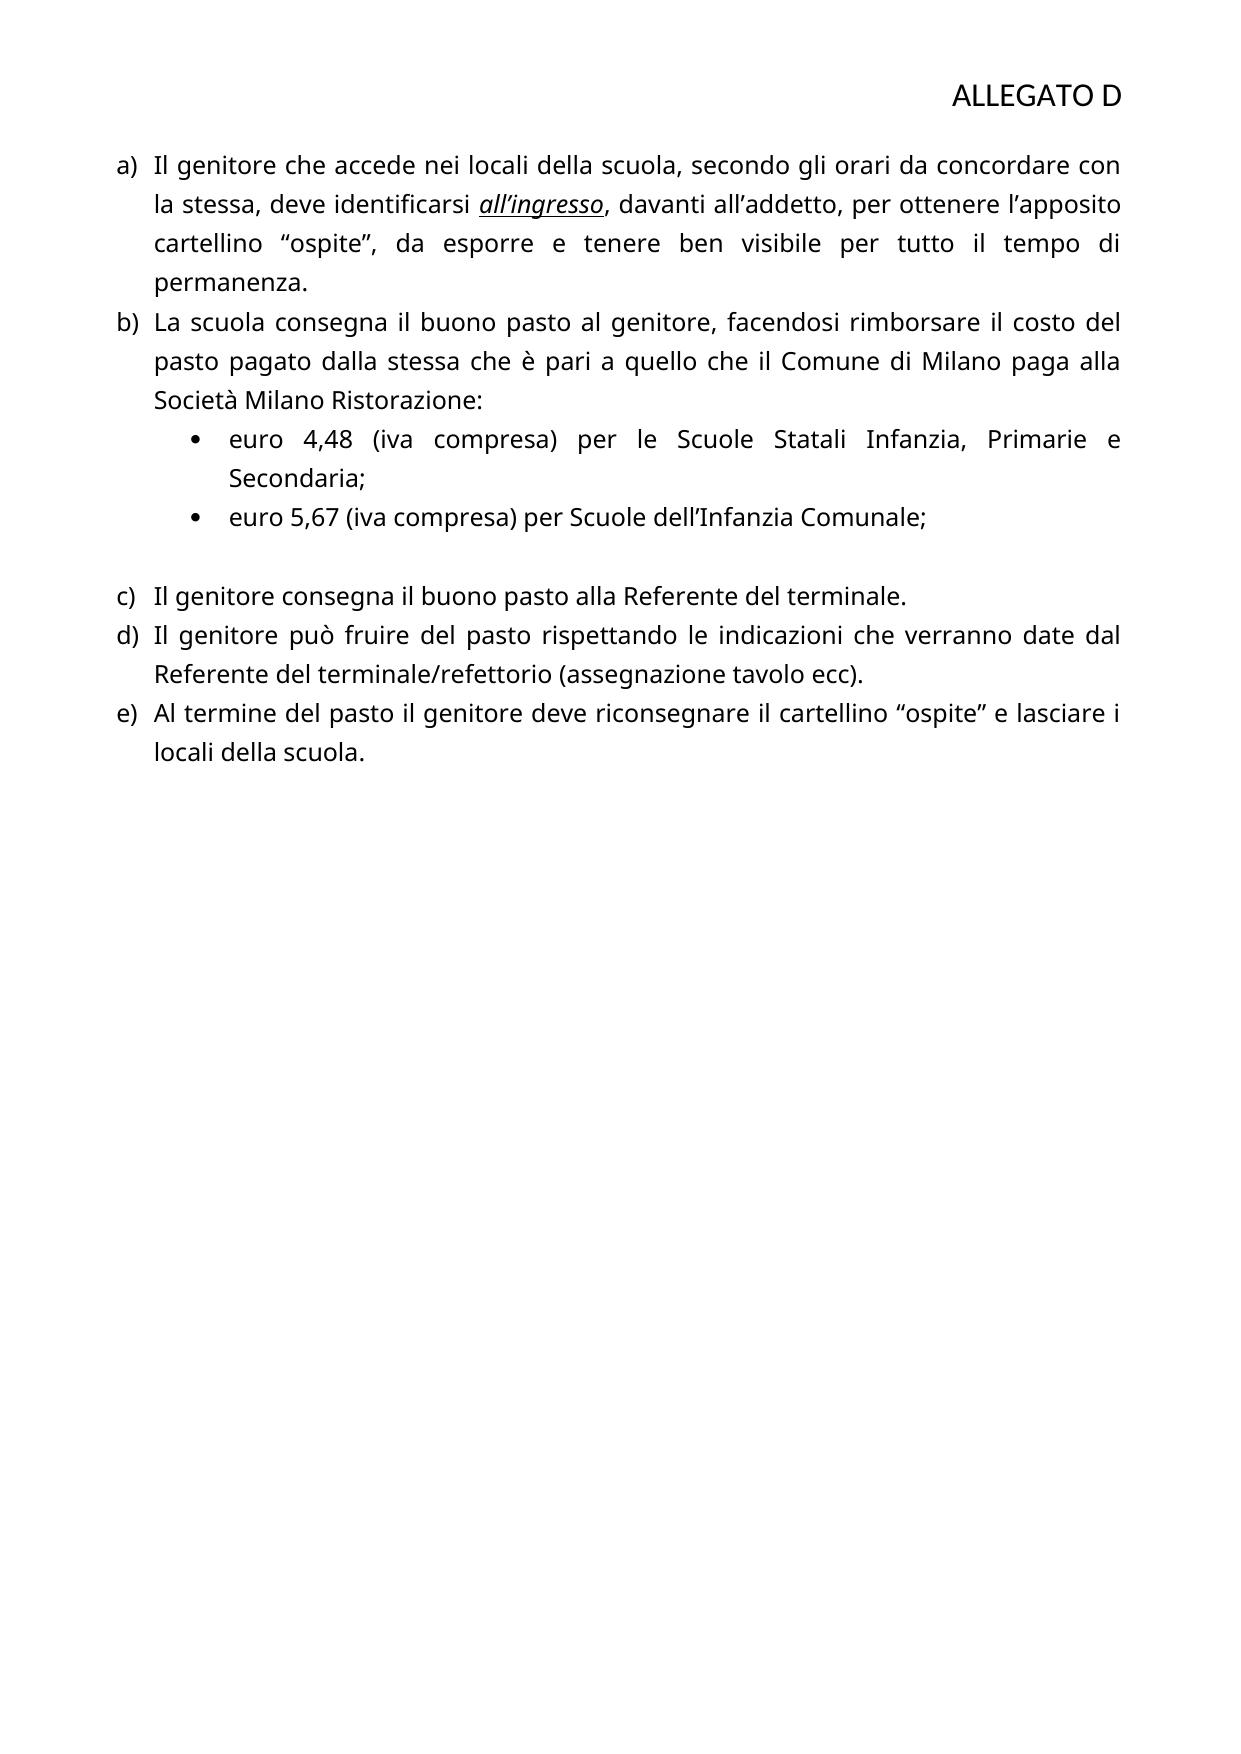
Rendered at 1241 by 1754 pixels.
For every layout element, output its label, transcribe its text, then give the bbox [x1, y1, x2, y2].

list Al termine del pasto il genitore deve riconsegnare il cartellino “ospite” e lasciare i locali della scuola. [116, 696, 1122, 769]
list Il genitore che accede nei locali della scuola, secondo gli orari da concordare con la stessa, deve identificarsi all’ingresso, davanti all’addetto, per ottenere l’apposito cartellino “ospite”, da esporre e tenere ben visibile per tutto il tempo di permanenza. [116, 148, 1122, 299]
list La scuola consegna il buono pasto al genitore, facendosi rimborsare il costo del pasto pagato dalla stessa che è pari a quello che il Comune di Milano paga alla Società Milano Ristorazione: [116, 304, 1122, 417]
list euro 4,48 (iva compresa) per le Scuole Statali Infanzia, Primarie e Secondaria; [191, 422, 1122, 495]
list euro 5,67 (iva compresa) per Scuole dell’Infanzia Comunale; [191, 500, 1122, 534]
list Il genitore può fruire del pasto rispettando le indicazioni che verranno date dal Referente del terminale/refettorio (assegnazione tavolo ecc). [116, 618, 1122, 691]
list Il genitore consegna il buono pasto alla Referente del terminale. [116, 578, 1122, 612]
